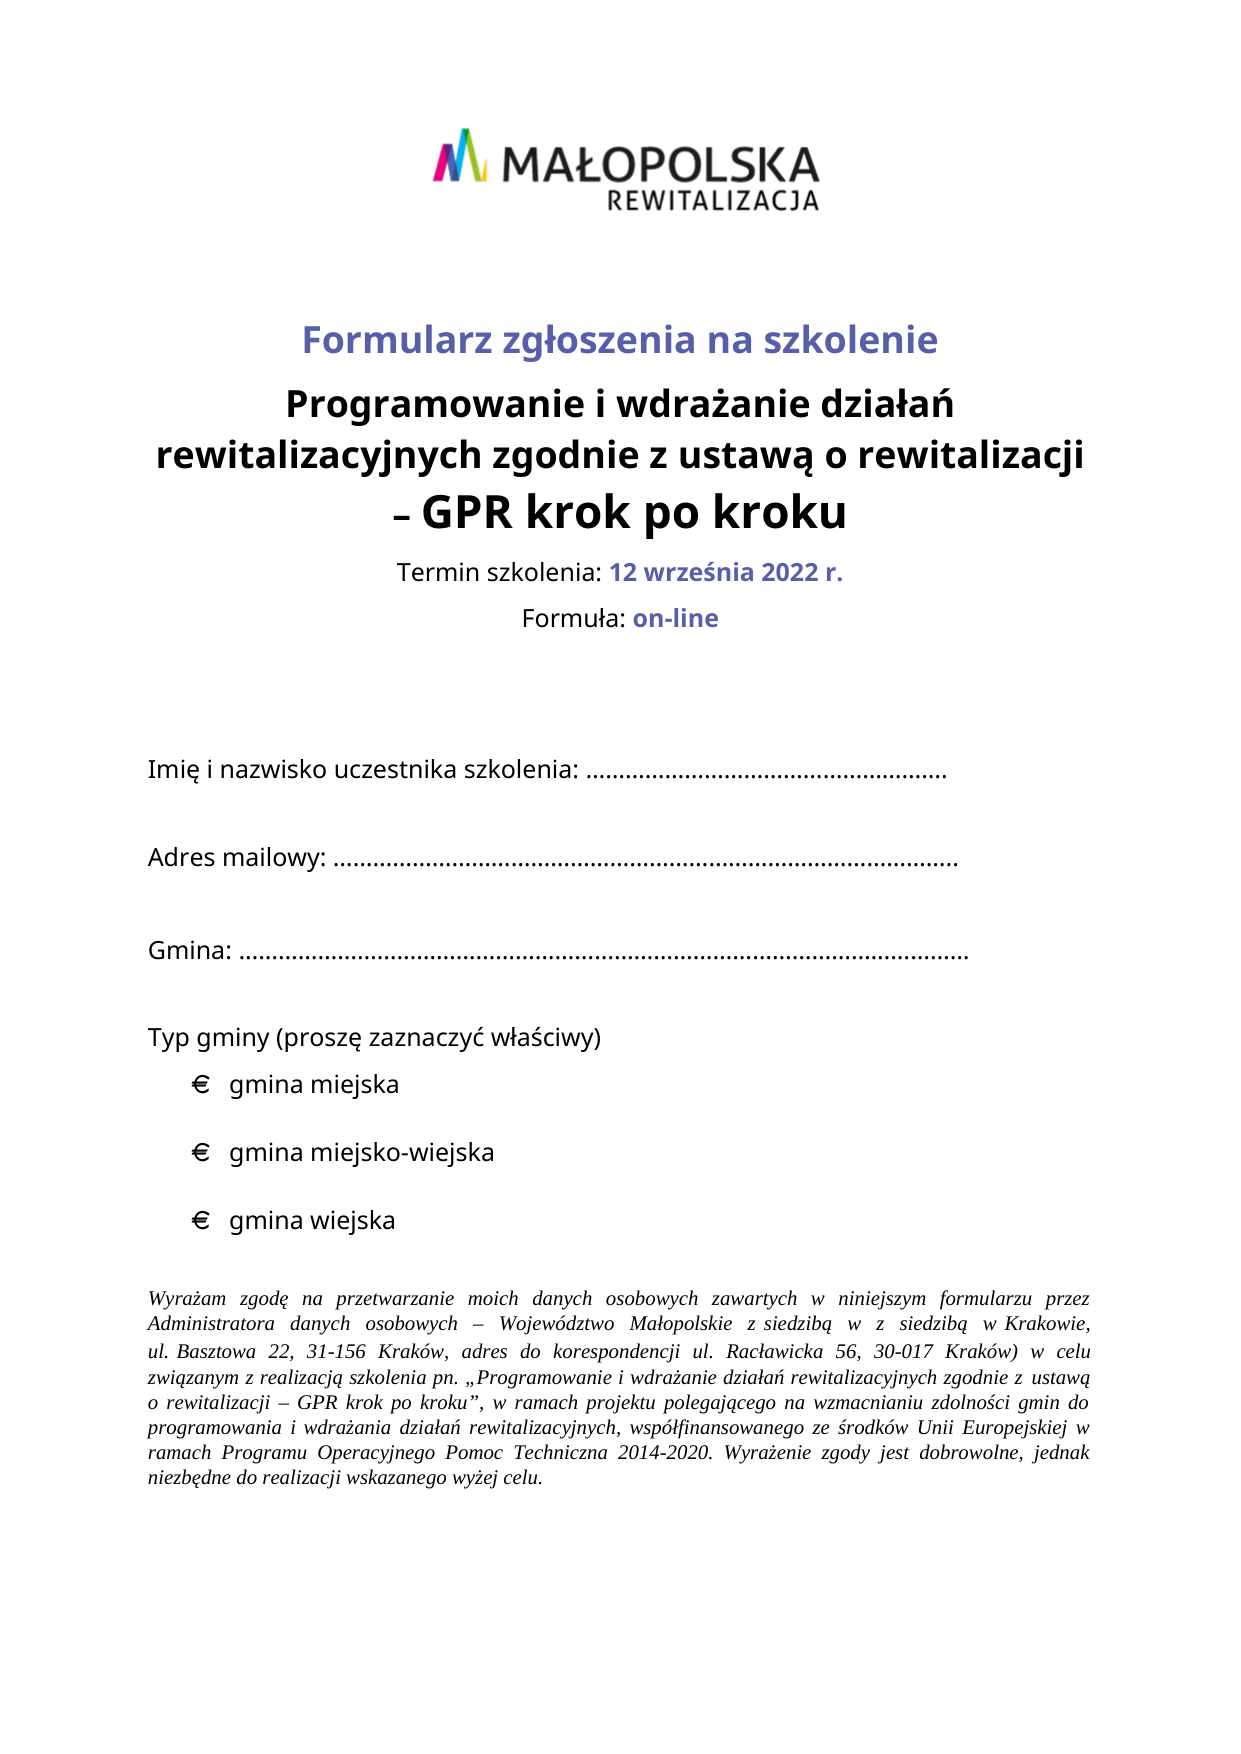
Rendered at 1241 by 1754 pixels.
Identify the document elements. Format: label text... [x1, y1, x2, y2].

list gmina wiejska [191, 1203, 1092, 1237]
text Adres mailowy: ………………………………………………………………………………….. [148, 839, 1092, 873]
text Imię i nazwisko uczestnika szkolenia: ………………………………………………. [148, 752, 1092, 786]
text Formuła: on-line [148, 601, 1092, 635]
text Typ gminy (proszę zaznaczyć właściwy) [148, 1020, 1092, 1054]
text Programowanie i wdrażanie działań rewitalizacyjnych zgodnie z ustawą o rewitalizacji – GPR krok po kroku [148, 377, 1092, 542]
list Wyrażam zgodę na przetwarzanie moich danych osobowych zawartych w niniejszym formularzu przez Administratora danych osobowych – Województwo Małopolskie z siedzibą w z siedzibą w Krakowie, ul. Basztowa 22, 31-156 Kraków, adres do korespondencji ul. Racławicka 56, 30-017 Kraków) w celu związanym z realizacją szkolenia pn. „Programowanie i wdrażanie działań rewitalizacyjnych zgodnie z ustawą o rewitalizacji – GPR krok po kroku”, w ramach projektu polegającego na wzmacnianiu zdolności gmin do programowania i wdrażania działań rewitalizacyjnych, współfinansowanego ze środków Unii Europejskiej w ramach Programu Operacyjnego Pomoc Techniczna 2014-2020. Wyrażenie zgody jest dobrowolne, jednak niezbędne do realizacji wskazanego wyżej celu. [148, 1285, 1092, 1489]
list gmina miejsko-wiejska [191, 1134, 1092, 1169]
list gmina miejska [191, 1066, 1092, 1101]
text Gmina: ………………………………………………………………………………………………… [148, 932, 1092, 966]
text Termin szkolenia: 12 września 2022 r. [148, 554, 1092, 588]
text Formularz zgłoszenia na szkolenie [148, 314, 1092, 365]
picture [360, 88, 880, 238]
